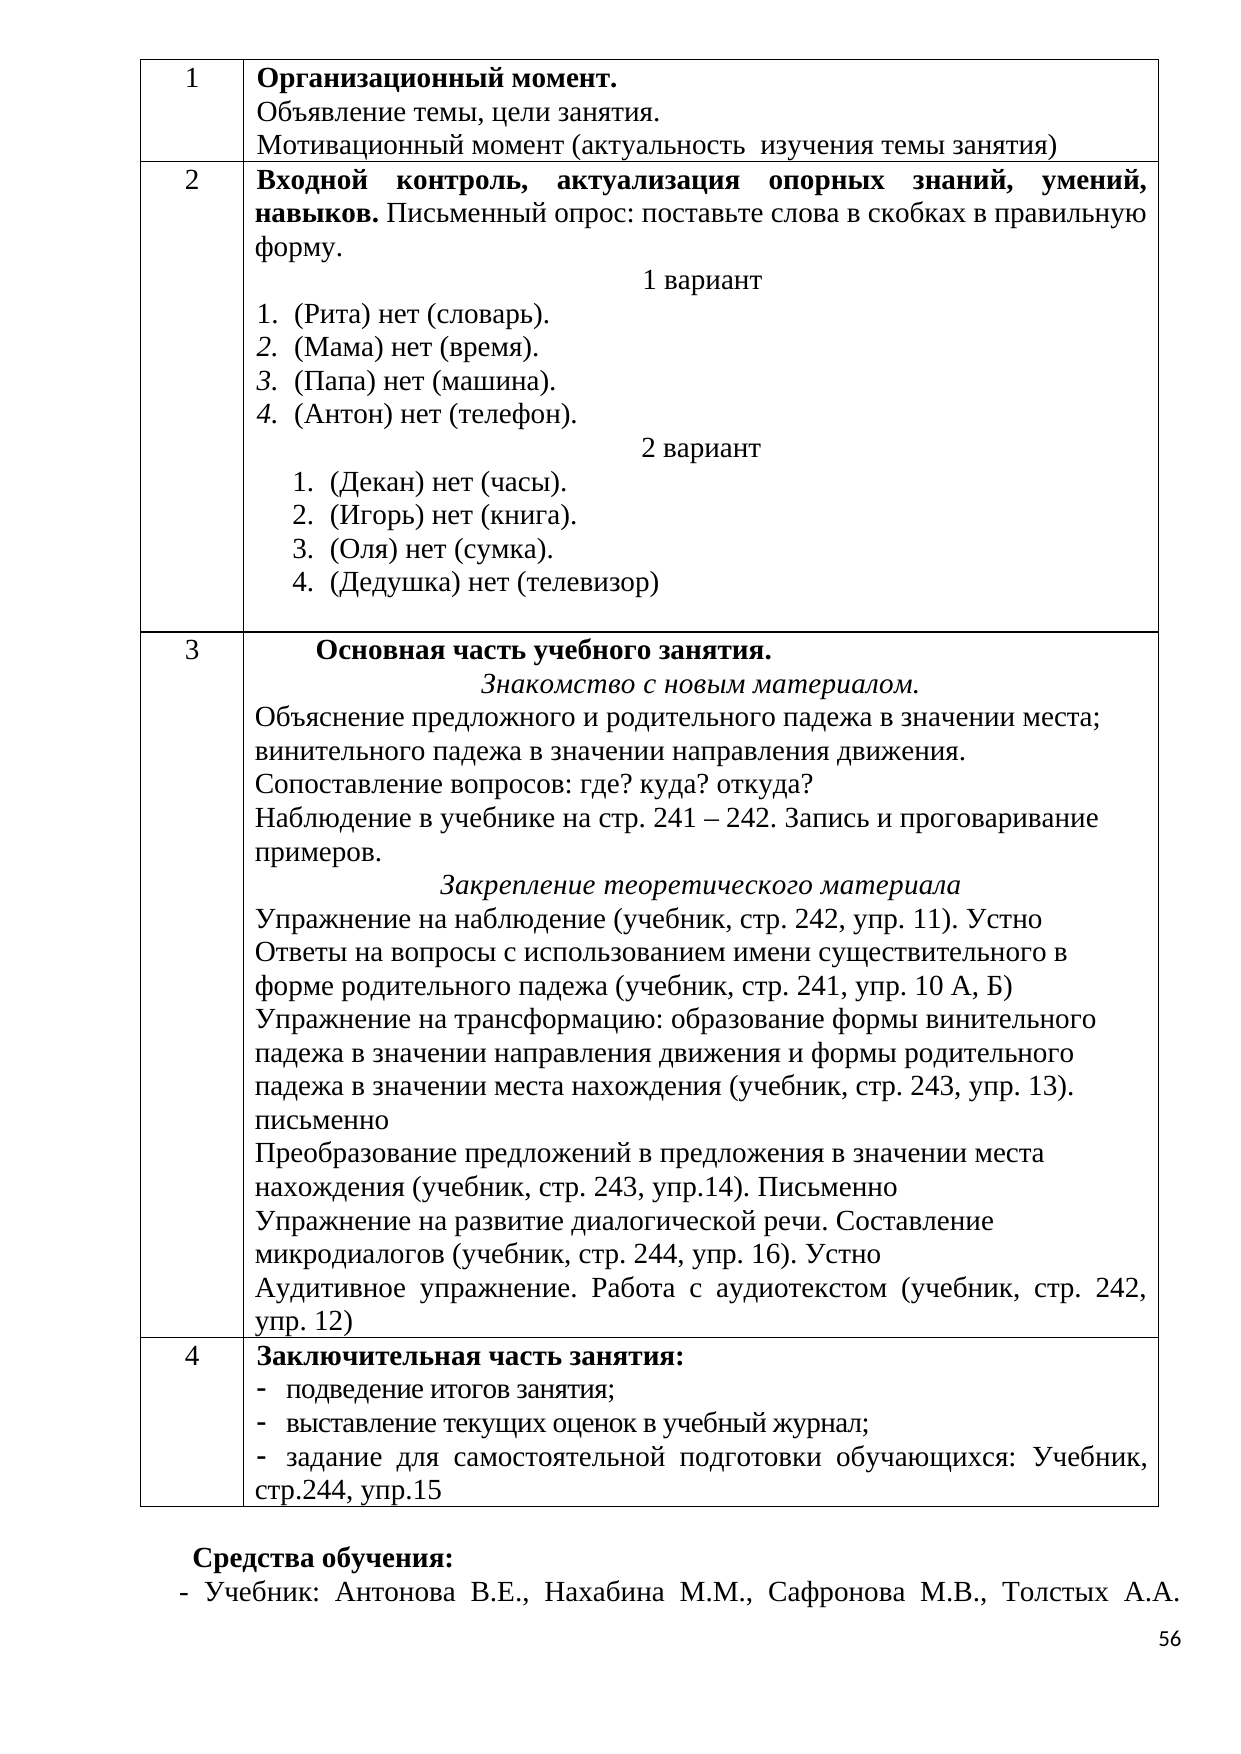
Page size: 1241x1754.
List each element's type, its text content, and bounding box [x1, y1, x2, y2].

table_cell Основная часть учебного занятия. Знакомство с новым материалом. Объяснение предложного и родительного падежа в значении места; винительного падежа в значении направления движения. Сопоставление вопросов: где? куда? откуда? Наблюдение в учебнике на стр. 241 – 242. Запись и проговаривание примеров. Закрепление теоретического материала Упражнение на наблюдение (учебник, стр. 242, упр. 11). Устно Ответы на вопросы с использованием имени существительного в форме родительного падежа (учебник, стр. 241, упр. 10 А, Б) Упражнение на трансформацию: образование формы винительного падежа в значении направления движения и формы родительного падежа в значении места нахождения (учебник, стр. 243, упр. 13). письменно Преобразование предложений в предложения в значении места нахождения (учебник, стр. 243, упр.14). Письменно Упражнение на развитие диалогической речи. Составление микродиалогов (учебник, стр. 244, упр. 16). Устно Аудитивное упражнение. Работа с аудиотекстом (учебник, стр. 242, упр. 12) [244, 633, 1158, 1337]
table_cell 1 [141, 60, 243, 161]
table_cell Организационный момент. Объявление темы, цели занятия. Мотивационный момент (актуальность изучения темы занятия) [244, 60, 1158, 161]
table_cell 2 [141, 162, 243, 631]
table_cell Входной контроль, актуализация опорных знаний, умений, навыков. Письменный опрос: поставьте слова в скобках в правильную форму. 1 вариант (Рита) нет (словарь). (Мама) нет (время). (Папа) нет (машина). (Антон) нет (телефон). 2 вариант (Декан) нет (часы). (Игорь) нет (книга). (Оля) нет (сумка). (Дедушка) нет (телевизор) [244, 162, 1158, 631]
table_cell 3 [141, 633, 243, 1337]
table_cell 4 [141, 1338, 243, 1506]
table_cell Заключительная часть занятия: подведение итогов занятия; выставление текущих оценок в учебный журнал; задание для самостоятельной подготовки обучающихся: Учебник, стр.244, упр.15 [244, 1338, 1158, 1506]
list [118, 1574, 1181, 1607]
text Средства обучения: [118, 1540, 1181, 1574]
